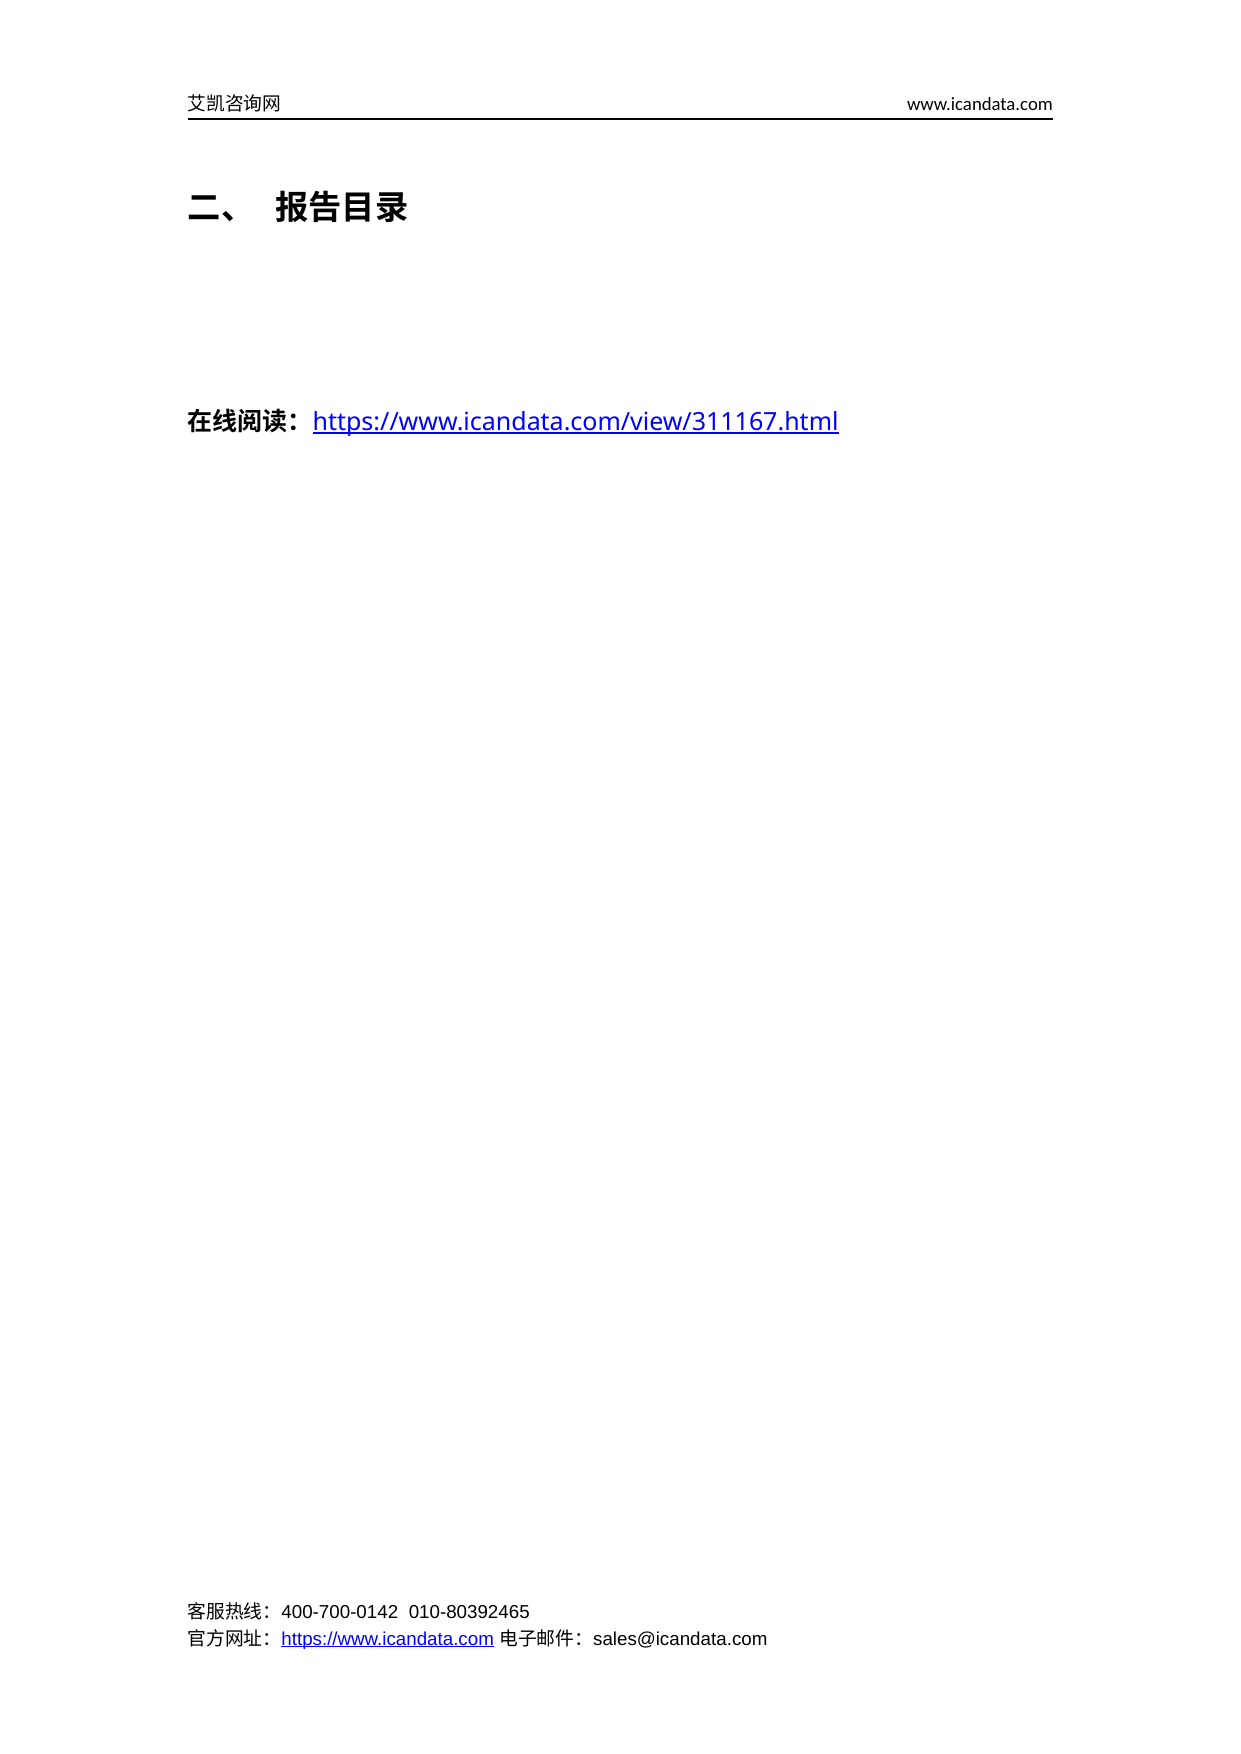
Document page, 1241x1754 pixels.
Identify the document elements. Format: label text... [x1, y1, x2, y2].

subtitle 报告目录 [187, 172, 1053, 237]
text 在线阅读：https://www.icandata.com/view/311167.html [187, 387, 1053, 452]
